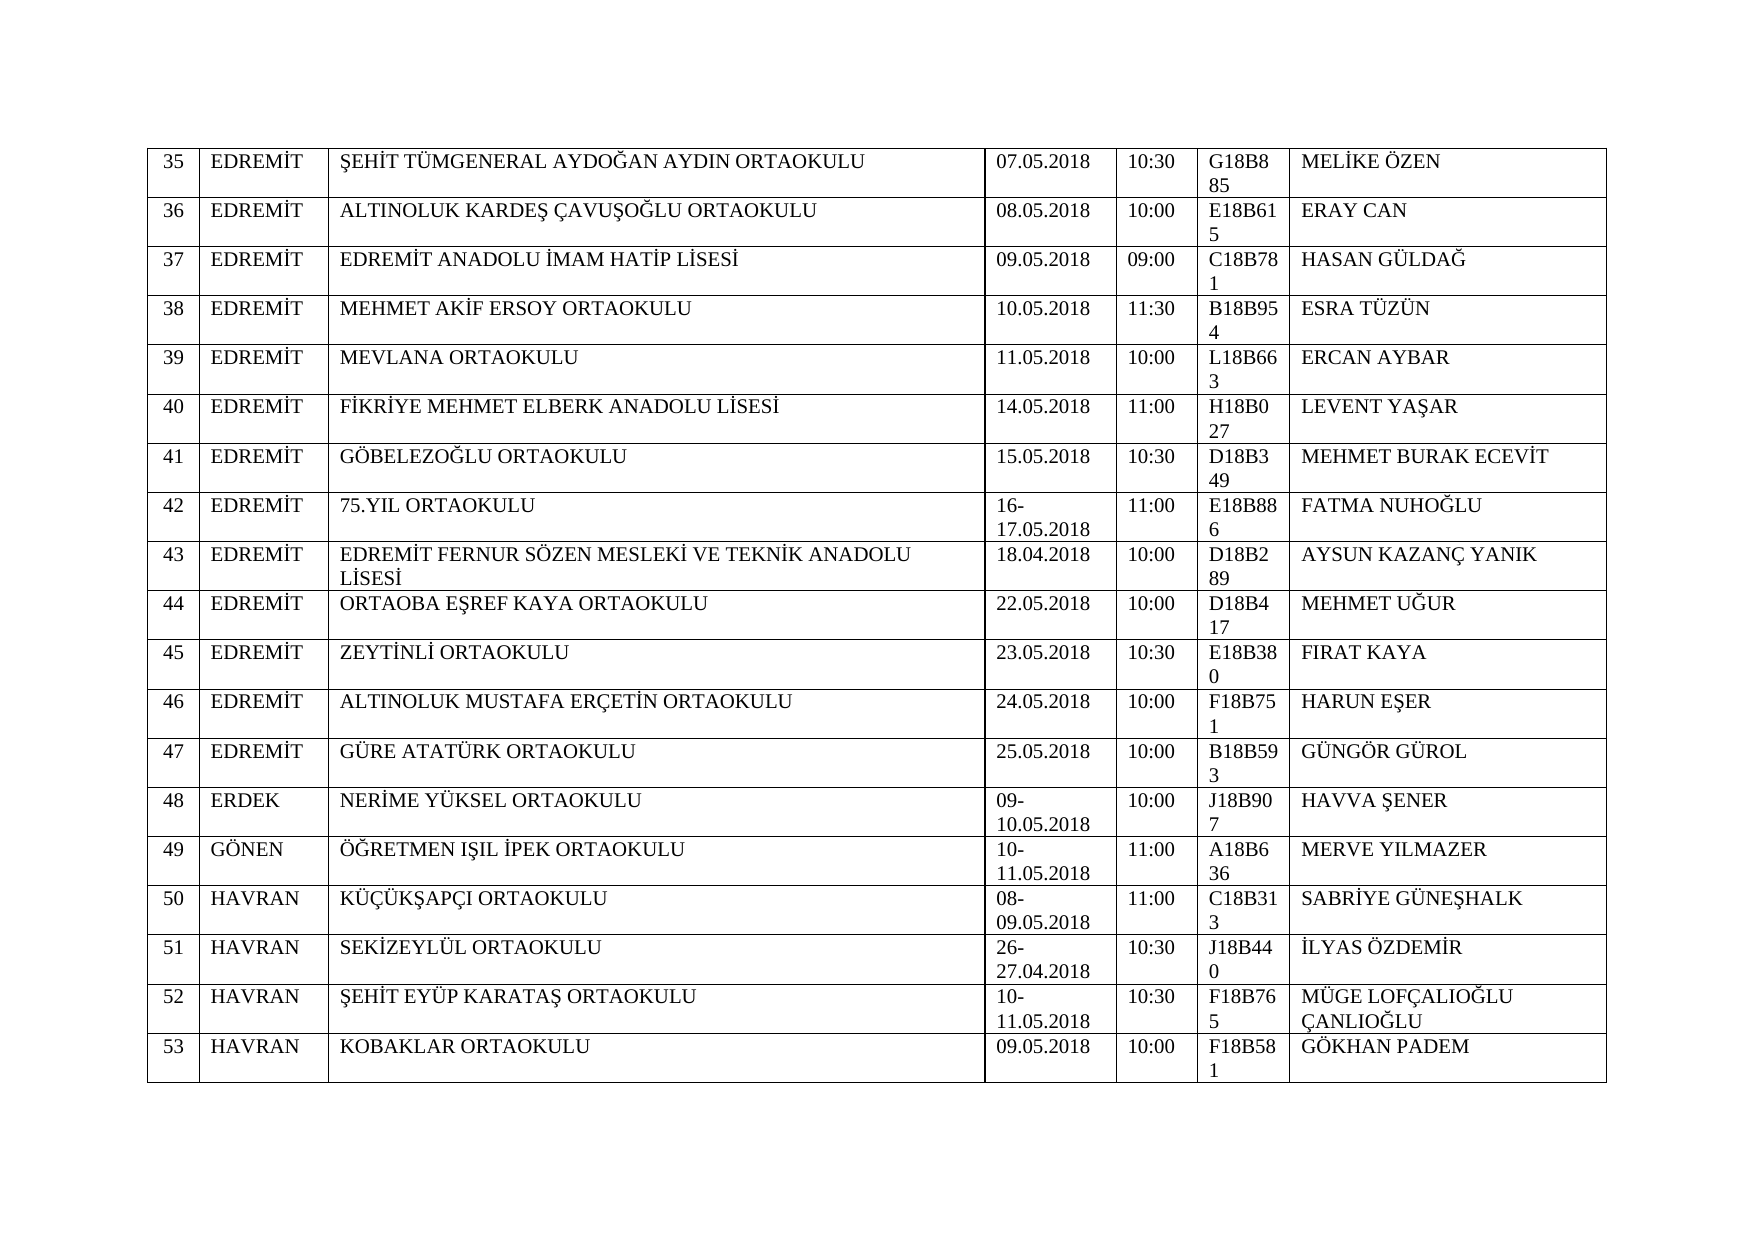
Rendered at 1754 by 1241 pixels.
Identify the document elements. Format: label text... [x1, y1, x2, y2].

table_cell MÜGE LOFÇALIOĞLU ÇANLIOĞLU [1290, 985, 1606, 1033]
table_cell ESRA TÜZÜN [1290, 296, 1606, 344]
table_cell EDREMİT [200, 640, 328, 688]
table_cell 08-09.05.2018 [986, 886, 1116, 934]
table_cell 11:00 [1117, 395, 1197, 443]
table_cell HAVVA ŞENER [1290, 788, 1606, 836]
table_cell HARUN EŞER [1290, 690, 1606, 738]
table_cell EDREMİT [200, 444, 328, 492]
table_cell 16-17.05.2018 [986, 493, 1116, 541]
table_cell D18B349 [1198, 444, 1289, 492]
table_cell İLYAS ÖZDEMİR [1290, 935, 1606, 983]
table_cell ZEYTİNLİ ORTAOKULU [329, 640, 984, 688]
table_cell FATMA NUHOĞLU [1290, 493, 1606, 541]
table_cell E18B886 [1198, 493, 1289, 541]
table_cell HAVRAN [200, 935, 328, 983]
table_cell EDREMİT [200, 739, 328, 787]
table_cell 53 [148, 1034, 199, 1082]
table_cell EDREMİT [200, 198, 328, 246]
table_cell 40 [148, 395, 199, 443]
table_cell EDREMİT [200, 395, 328, 443]
table_cell B18B954 [1198, 296, 1289, 344]
table_cell E18B615 [1198, 198, 1289, 246]
table_cell 10:00 [1117, 1034, 1197, 1082]
table_cell 07.05.2018 [986, 149, 1116, 197]
table_cell NERİME YÜKSEL ORTAOKULU [329, 788, 984, 836]
table_cell ORTAOBA EŞREF KAYA ORTAOKULU [329, 591, 984, 639]
table_cell MEHMET AKİF ERSOY ORTAOKULU [329, 296, 984, 344]
table_cell G18B885 [1198, 149, 1289, 197]
table_cell 52 [148, 985, 199, 1033]
table_cell 10.05.2018 [986, 296, 1116, 344]
table_cell C18B781 [1198, 247, 1289, 295]
table_cell SEKİZEYLÜL ORTAOKULU [329, 935, 984, 983]
table_cell LEVENT YAŞAR [1290, 395, 1606, 443]
table_cell 36 [148, 198, 199, 246]
table_cell L18B663 [1198, 345, 1289, 393]
table_cell 51 [148, 935, 199, 983]
table_cell 11:00 [1117, 493, 1197, 541]
table_cell 09.05.2018 [986, 247, 1116, 295]
table_cell 37 [148, 247, 199, 295]
table_cell 10:00 [1117, 690, 1197, 738]
table_cell FİKRİYE MEHMET ELBERK ANADOLU LİSESİ [329, 395, 984, 443]
table_cell ALTINOLUK KARDEŞ ÇAVUŞOĞLU ORTAOKULU [329, 198, 984, 246]
table_cell 38 [148, 296, 199, 344]
table_cell ALTINOLUK MUSTAFA ERÇETİN ORTAOKULU [329, 690, 984, 738]
table_cell EDREMİT [200, 247, 328, 295]
table_cell EDREMİT [200, 149, 328, 197]
table_cell 24.05.2018 [986, 690, 1116, 738]
table_cell 46 [148, 690, 199, 738]
table_cell SABRİYE GÜNEŞHALK [1290, 886, 1606, 934]
table_cell EDREMİT [200, 493, 328, 541]
table_cell 48 [148, 788, 199, 836]
table_cell 10:30 [1117, 985, 1197, 1033]
table_cell A18B636 [1198, 837, 1289, 885]
table_cell 10:30 [1117, 444, 1197, 492]
table_cell MEHMET UĞUR [1290, 591, 1606, 639]
table_cell 11.05.2018 [986, 345, 1116, 393]
table_cell 10:00 [1117, 345, 1197, 393]
table_cell 09.05.2018 [986, 1034, 1116, 1082]
table_cell 15.05.2018 [986, 444, 1116, 492]
table_cell ÖĞRETMEN IŞIL İPEK ORTAOKULU [329, 837, 984, 885]
table_cell EDREMİT FERNUR SÖZEN MESLEKİ VE TEKNİK ANADOLU LİSESİ [329, 542, 984, 590]
table_cell 10-11.05.2018 [986, 837, 1116, 885]
table_cell 10:00 [1117, 542, 1197, 590]
table_cell ERAY CAN [1290, 198, 1606, 246]
table_cell 09:00 [1117, 247, 1197, 295]
table_cell GÖKHAN PADEM [1290, 1034, 1606, 1082]
table_cell 10-11.05.2018 [986, 985, 1116, 1033]
table_cell D18B417 [1198, 591, 1289, 639]
table_cell 11:30 [1117, 296, 1197, 344]
table_cell 23.05.2018 [986, 640, 1116, 688]
table_cell GÜNGÖR GÜROL [1290, 739, 1606, 787]
table_cell ŞEHİT EYÜP KARATAŞ ORTAOKULU [329, 985, 984, 1033]
table_cell 14.05.2018 [986, 395, 1116, 443]
table_cell F18B765 [1198, 985, 1289, 1033]
table_cell EDREMİT [200, 542, 328, 590]
table_cell FIRAT KAYA [1290, 640, 1606, 688]
table_cell 25.05.2018 [986, 739, 1116, 787]
table_cell 41 [148, 444, 199, 492]
table_cell 45 [148, 640, 199, 688]
table_cell E18B380 [1198, 640, 1289, 688]
table_cell 42 [148, 493, 199, 541]
table_cell B18B593 [1198, 739, 1289, 787]
table_cell J18B440 [1198, 935, 1289, 983]
table_cell MEHMET BURAK ECEVİT [1290, 444, 1606, 492]
table_cell 10:30 [1117, 935, 1197, 983]
table_cell 39 [148, 345, 199, 393]
table_cell 26-27.04.2018 [986, 935, 1116, 983]
table_cell MERVE YILMAZER [1290, 837, 1606, 885]
table_cell 10:00 [1117, 591, 1197, 639]
table_cell HAVRAN [200, 1034, 328, 1082]
table_cell ERDEK [200, 788, 328, 836]
table_cell EDREMİT [200, 591, 328, 639]
table_cell EDREMİT [200, 296, 328, 344]
table_cell 50 [148, 886, 199, 934]
table_cell 44 [148, 591, 199, 639]
table_cell EDREMİT ANADOLU İMAM HATİP LİSESİ [329, 247, 984, 295]
table_cell 22.05.2018 [986, 591, 1116, 639]
table_cell HAVRAN [200, 886, 328, 934]
table_cell HAVRAN [200, 985, 328, 1033]
table_cell 10:00 [1117, 788, 1197, 836]
table_cell ERCAN AYBAR [1290, 345, 1606, 393]
table_cell H18B027 [1198, 395, 1289, 443]
table_cell D18B289 [1198, 542, 1289, 590]
table_cell F18B751 [1198, 690, 1289, 738]
table_cell F18B581 [1198, 1034, 1289, 1082]
table_cell 49 [148, 837, 199, 885]
table_cell 10:00 [1117, 198, 1197, 246]
table_cell 18.04.2018 [986, 542, 1116, 590]
table_cell GÖBELEZOĞLU ORTAOKULU [329, 444, 984, 492]
table_cell GÖNEN [200, 837, 328, 885]
table_cell 08.05.2018 [986, 198, 1116, 246]
table_cell C18B313 [1198, 886, 1289, 934]
table_cell 47 [148, 739, 199, 787]
table_cell 75.YIL ORTAOKULU [329, 493, 984, 541]
table_cell KÜÇÜKŞAPÇI ORTAOKULU [329, 886, 984, 934]
table_cell 11:00 [1117, 886, 1197, 934]
table_cell 10:30 [1117, 149, 1197, 197]
table_cell 43 [148, 542, 199, 590]
table_cell EDREMİT [200, 345, 328, 393]
table_cell 10:00 [1117, 739, 1197, 787]
table_cell HASAN GÜLDAĞ [1290, 247, 1606, 295]
table_cell 35 [148, 149, 199, 197]
table_cell MEVLANA ORTAOKULU [329, 345, 984, 393]
table_cell GÜRE ATATÜRK ORTAOKULU [329, 739, 984, 787]
table_cell KOBAKLAR ORTAOKULU [329, 1034, 984, 1082]
table_cell 11:00 [1117, 837, 1197, 885]
table_cell J18B907 [1198, 788, 1289, 836]
table_cell 09-10.05.2018 [986, 788, 1116, 836]
table_cell EDREMİT [200, 690, 328, 738]
table_cell 10:30 [1117, 640, 1197, 688]
table_cell MELİKE ÖZEN [1290, 149, 1606, 197]
table_cell ŞEHİT TÜMGENERAL AYDOĞAN AYDIN ORTAOKULU [329, 149, 984, 197]
table_cell AYSUN KAZANÇ YANIK [1290, 542, 1606, 590]
